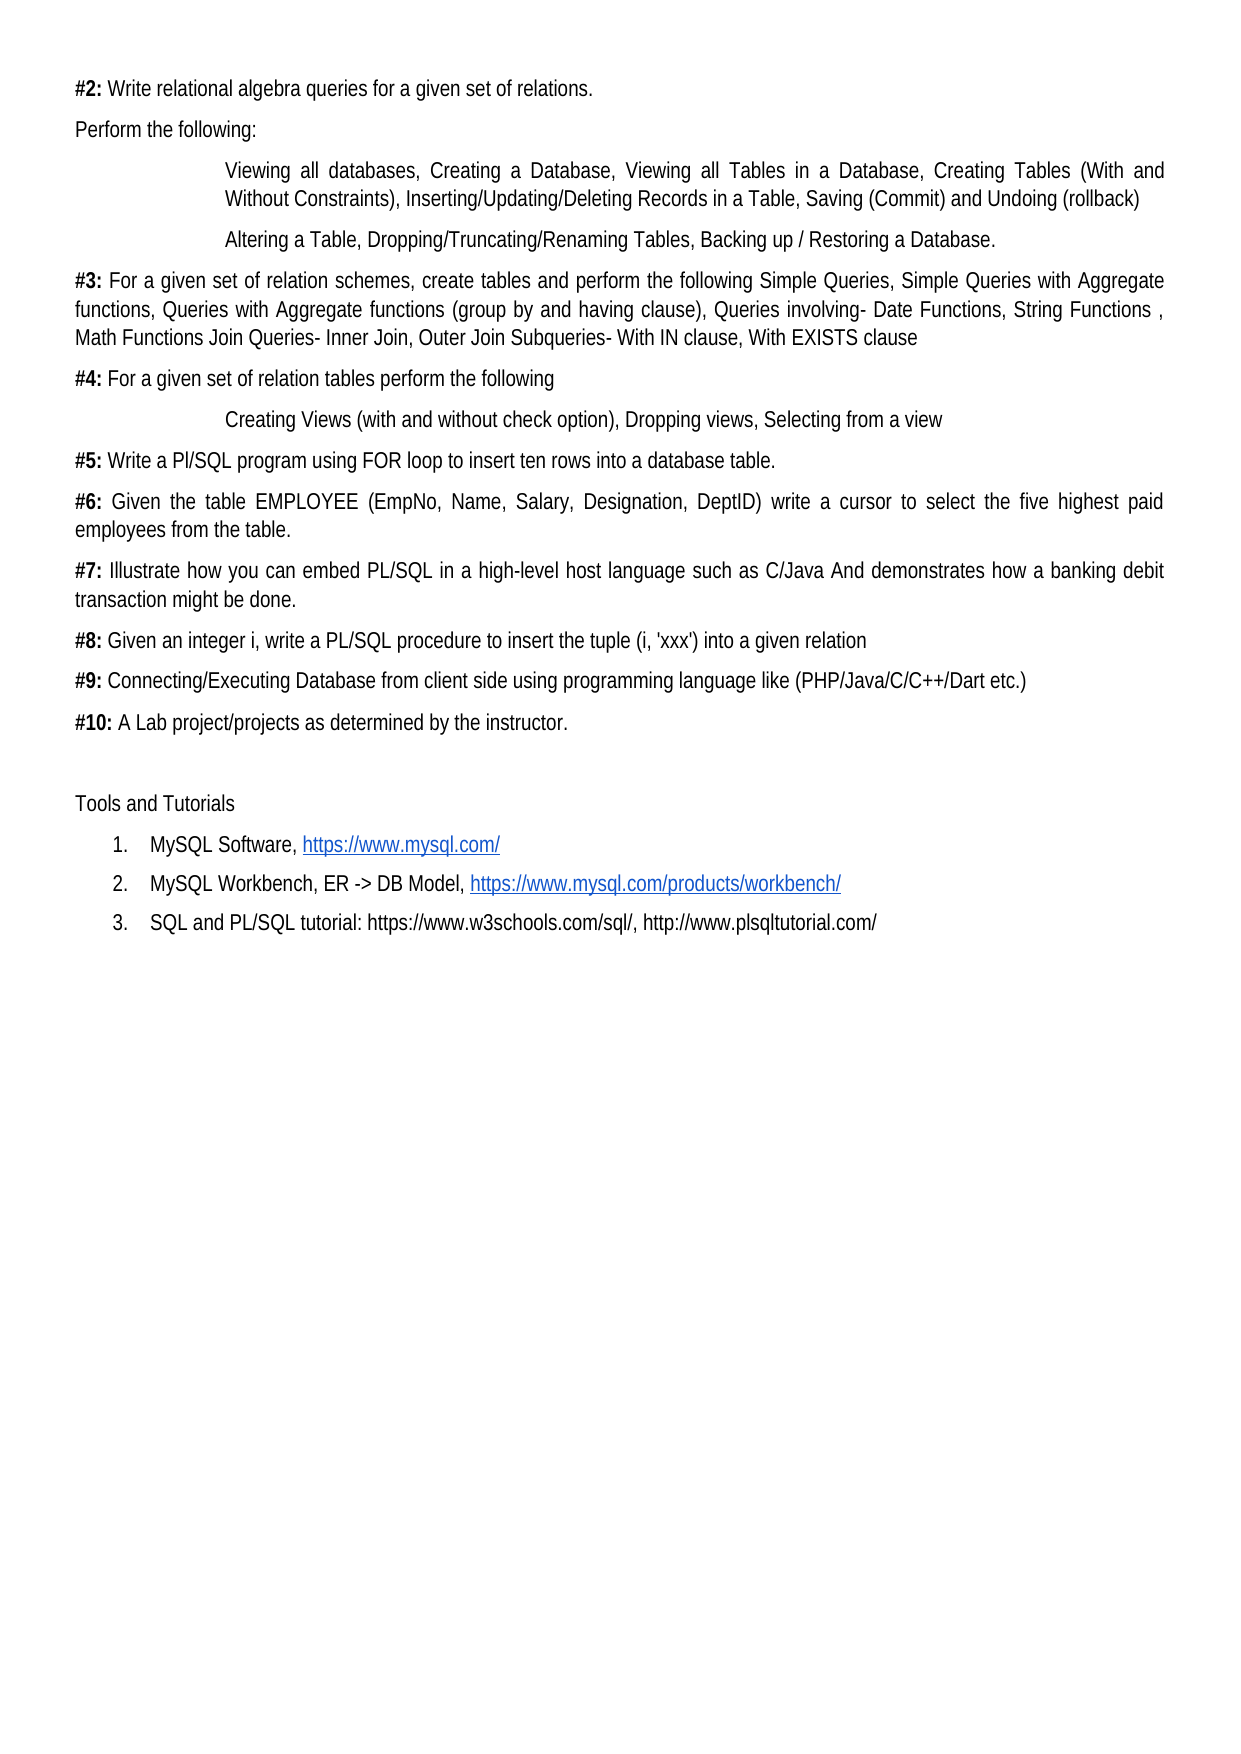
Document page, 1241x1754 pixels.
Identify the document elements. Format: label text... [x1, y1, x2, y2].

text #4: For a given set of relation tables perform the following [75, 365, 1165, 391]
text #9: Connecting/Executing Database from client side using programming language like (PHP/Java/C/C++/Dart etc.) [75, 667, 1165, 694]
text #7: Illustrate how you can embed PL/SQL in a high-level host language such as C/Java And demonstrates how a banking debit transaction might be done. [75, 557, 1165, 612]
list MySQL Software, https://www.mysql.com/ [112, 831, 1165, 858]
text Creating Views (with and without check option), Dropping views, Selecting from a view [225, 406, 1165, 432]
text Altering a Table, Dropping/Truncating/Renaming Tables, Backing up / Restoring a Database. [225, 226, 1165, 253]
text Viewing all databases, Creating a Database, Viewing all Tables in a Database, Creating Tables (With and Without Constraints), Inserting/Updating/Deleting Records in a Table, Saving (Commit) and Undoing (rollback) [225, 157, 1165, 212]
list SQL and PL/SQL tutorial: https://www.w3schools.com/sql/, http://www.plsqltutorial.com/ [112, 909, 1165, 935]
text #8: Given an integer i, write a PL/SQL procedure to insert the tuple (i, 'xxx') into a given relation [75, 627, 1165, 653]
text #3: For a given set of relation schemes, create tables and perform the following Simple Queries, Simple Queries with Aggregate functions, Queries with Aggregate functions (group by and having clause), Queries involving- Date Functions, String Functions , Math Functions Join Queries- Inner Join, Outer Join Subqueries- With IN clause, With EXISTS clause [75, 267, 1165, 350]
list MySQL Workbench, ER -> DB Model, https://www.mysql.com/products/workbench/ [112, 870, 1165, 896]
text Perform the following: [75, 116, 1165, 142]
text #5: Write a Pl/SQL program using FOR loop to insert ten rows into a database table. [75, 447, 1165, 473]
text Tools and Tutorials [75, 790, 1165, 817]
text #2: Write relational algebra queries for a given set of relations. [75, 75, 1165, 101]
text #10: A Lab project/projects as determined by the instructor. [75, 708, 1165, 735]
text #6: Given the table EMPLOYEE (EmpNo, Name, Salary, Designation, DeptID) write a cursor to select the five highest paid employees from the table. [75, 488, 1165, 543]
